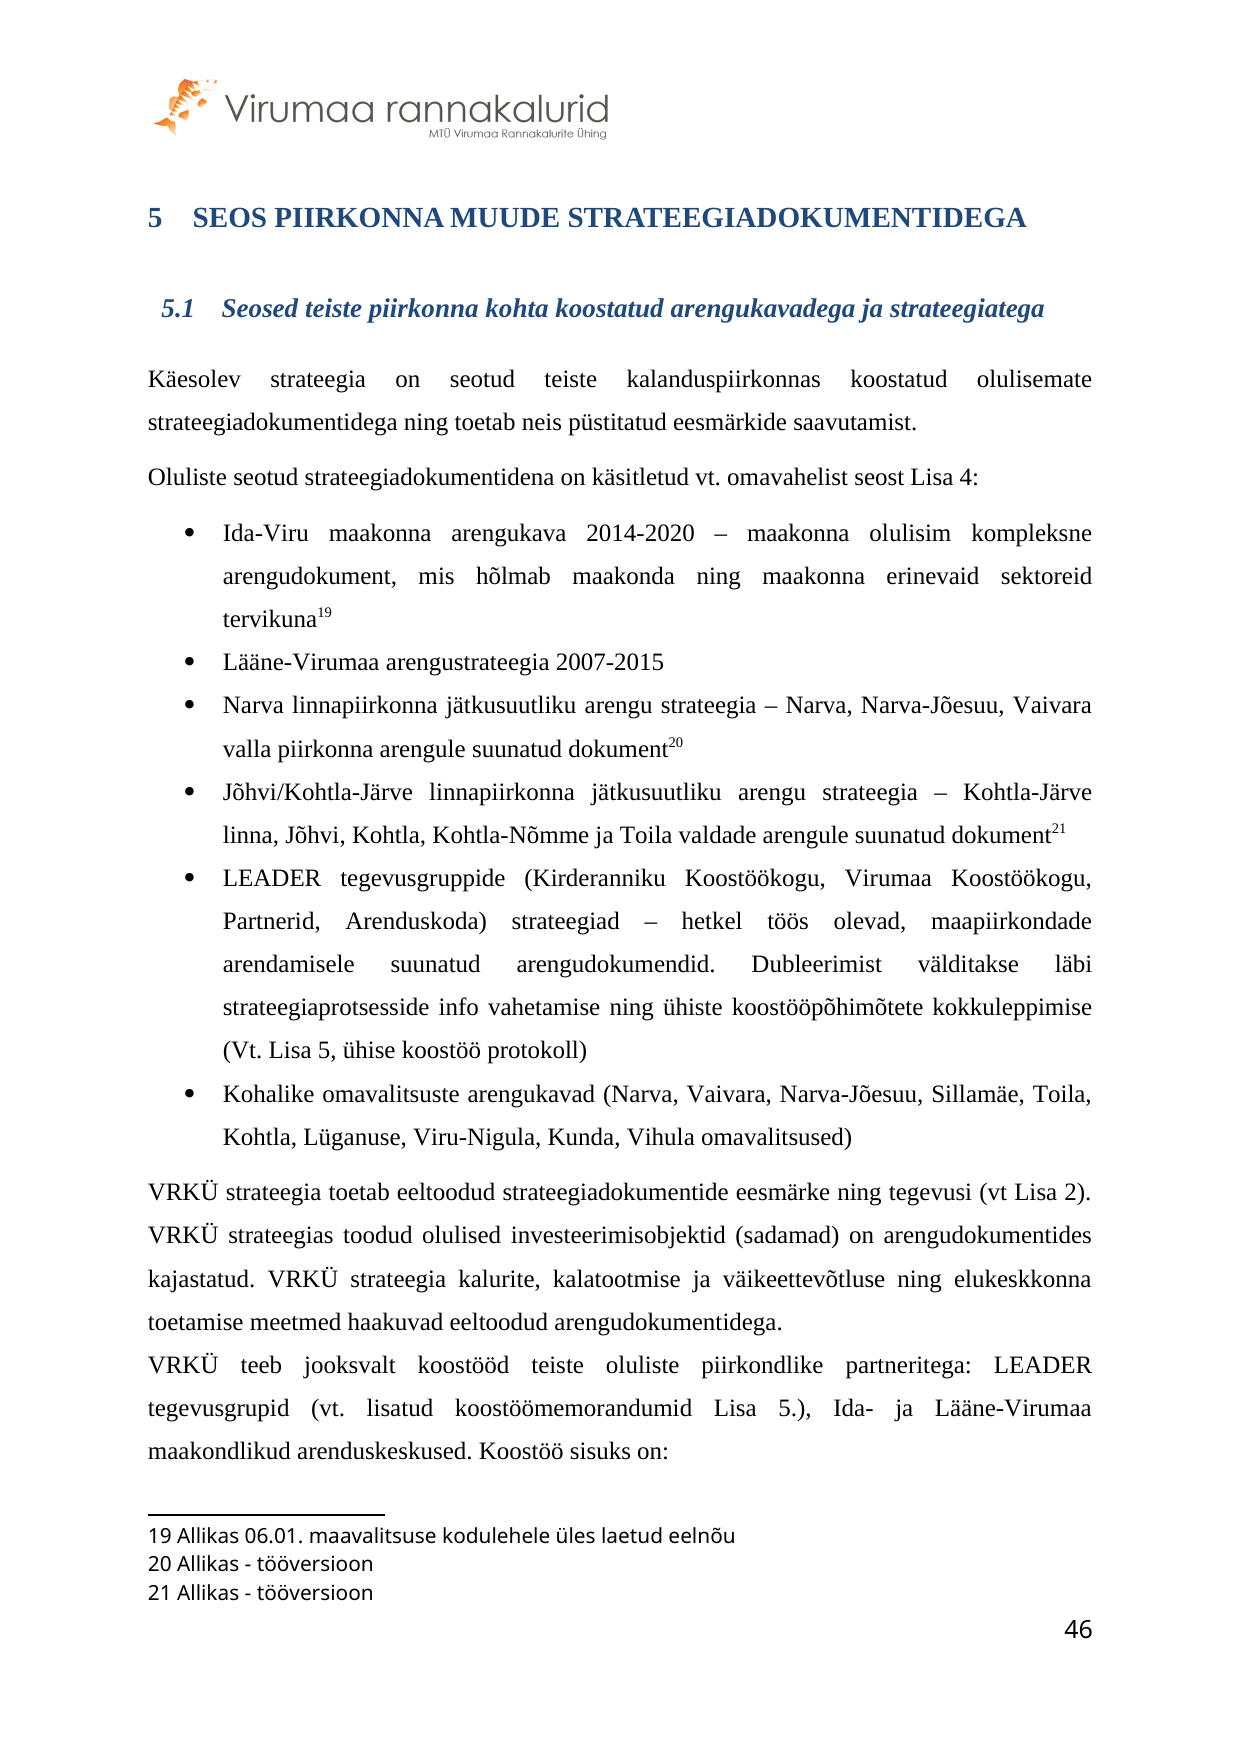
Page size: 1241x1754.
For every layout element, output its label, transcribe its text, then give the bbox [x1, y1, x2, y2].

subtitle Seosed teiste piirkonna kohta koostatud arengukavadega ja strateegiatega [161, 292, 1093, 323]
text Oluliste seotud strateegiadokumentidena on käsitletud vt. omavahelist seost Lisa 4: [148, 462, 1093, 491]
list Narva linnapiirkonna jätkusuutliku arengu strateegia – Narva, Narva-Jõesuu, Vaivara valla piirkonna arengule suunatud dokument [185, 691, 1093, 762]
list Ida-Viru maakonna arengukava 2014-2020 – maakonna olulisim kompleksne arengudokument, mis hõlmab maakonda ning maakonna erinevaid sektoreid tervikuna [185, 518, 1093, 633]
text VRKÜ teeb jooksvalt koostööd teiste oluliste piirkondlike partneritega: LEADER tegevusgrupid (vt. lisatud koostöömemorandumid Lisa 5.), Ida- ja Lääne-Virumaa maakondlikud arenduskeskused. Koostöö sisuks on: [148, 1350, 1093, 1465]
list Kohalike omavalitsuste arengukavad (Narva, Vaivara, Narva-Jõesuu, Sillamäe, Toila, Kohtla, Lüganuse, Viru-Nigula, Kunda, Vihula omavalitsused) [185, 1079, 1093, 1151]
list Lääne-Virumaa arengustrateegia 2007-2015 [185, 647, 1093, 676]
list LEADER tegevusgruppide (Kirderanniku Koostöökogu, Virumaa Koostöökogu, Partnerid, Arenduskoda) strateegiad – hetkel töös olevad, maapiirkondade arendamisele suunatud arengudokumendid. Dubleerimist välditakse läbi strateegiaprotsesside info vahetamise ning ühiste koostööpõhimõtete kokkuleppimise (Vt. Lisa 5, ühise koostöö protokoll) [185, 863, 1093, 1064]
picture [147, 73, 643, 141]
list Jõhvi/Kohtla-Järve linnapiirkonna jätkusuutliku arengu strateegia – Kohtla-Järve linna, Jõhvi, Kohtla, Kohtla-Nõmme ja Toila valdade arengule suunatud dokument [185, 777, 1093, 849]
text Käesolev strateegia on seotud teiste kalanduspiirkonnas koostatud olulisemate strateegiadokumentidega ning toetab neis püstitatud eesmärkide saavutamist. [148, 364, 1093, 436]
subtitle Seos piirkonna muude strateegiadokumentidega [148, 200, 1093, 233]
text VRKÜ strateegia toetab eeltoodud strateegiadokumentide eesmärke ning tegevusi (vt Lisa 2). VRKÜ strateegias toodud olulised investeerimisobjektid (sadamad) on arengudokumentides kajastatud. VRKÜ strateegia kalurite, kalatootmise ja väikeettevõtluse ning elukeskkonna toetamise meetmed haakuvad eeltoodud arengudokumentidega. [148, 1177, 1093, 1336]
